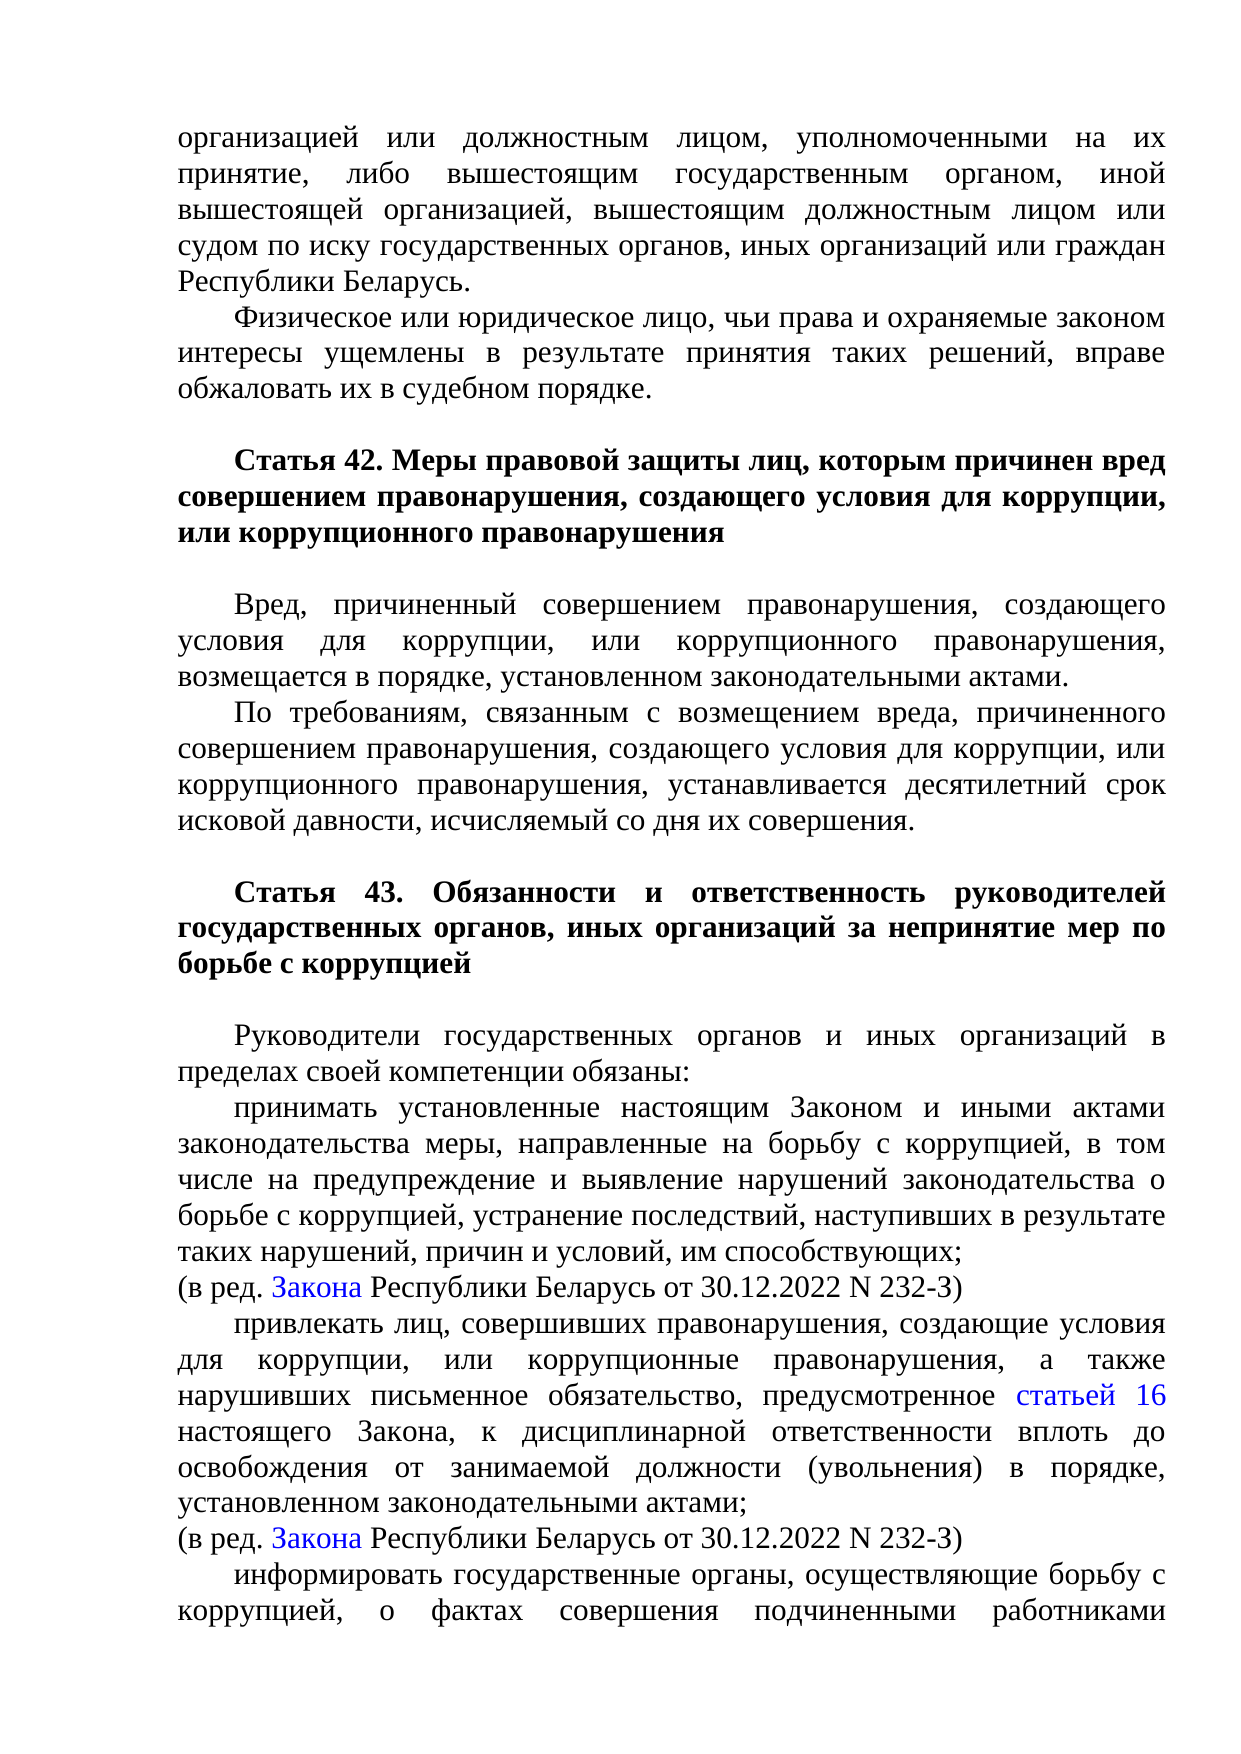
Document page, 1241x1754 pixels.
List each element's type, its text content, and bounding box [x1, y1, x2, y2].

text (в ред. Закона Республики Беларусь от 30.12.2022 N 232-З) [177, 1520, 1167, 1556]
text Статья 43. Обязанности и ответственность руководителей государственных органов, иных организаций за непринятие мер по борьбе с коррупцией [177, 873, 1167, 981]
text Статья 42. Меры правовой защиты лиц, которым причинен вред совершением правонарушения, создающего условия для коррупции, или коррупционного правонарушения [177, 442, 1167, 549]
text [177, 118, 1167, 298]
text Физическое или юридическое лицо, чьи права и охраняемые законом интересы ущемлены в результате принятия таких решений, вправе обжаловать их в судебном порядке. [177, 298, 1167, 406]
text (в ред. Закона Республики Беларусь от 30.12.2022 N 232-З) [177, 1268, 1167, 1304]
text По требованиям, связанным с возмещением вреда, причиненного совершением правонарушения, создающего условия для коррупции, или коррупционного правонарушения, устанавливается десятилетний срок исковой давности, исчисляемый со дня их совершения. [177, 693, 1167, 837]
text Вред, причиненный совершением правонарушения, создающего условия для коррупции, или коррупционного правонарушения, возмещается в порядке, установленном законодательными актами. [177, 585, 1167, 693]
text Руководители государственных органов и иных организаций в пределах своей компетенции обязаны: [177, 1017, 1167, 1088]
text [177, 1556, 1167, 1627]
text привлекать лиц, совершивших правонарушения, создающие условия для коррупции, или коррупционные правонарушения, а также нарушивших письменное обязательство, предусмотренное статьей 16 настоящего Закона, к дисциплинарной ответственности вплоть до освобождения от занимаемой должности (увольнения) в порядке, установленном законодательными актами; [177, 1304, 1167, 1520]
text принимать установленные настоящим Законом и иными актами законодательства меры, направленные на борьбу с коррупцией, в том числе на предупреждение и выявление нарушений законодательства о борьбе с коррупцией, устранение последствий, наступивших в результате таких нарушений, причин и условий, им способствующих; [177, 1088, 1167, 1268]
